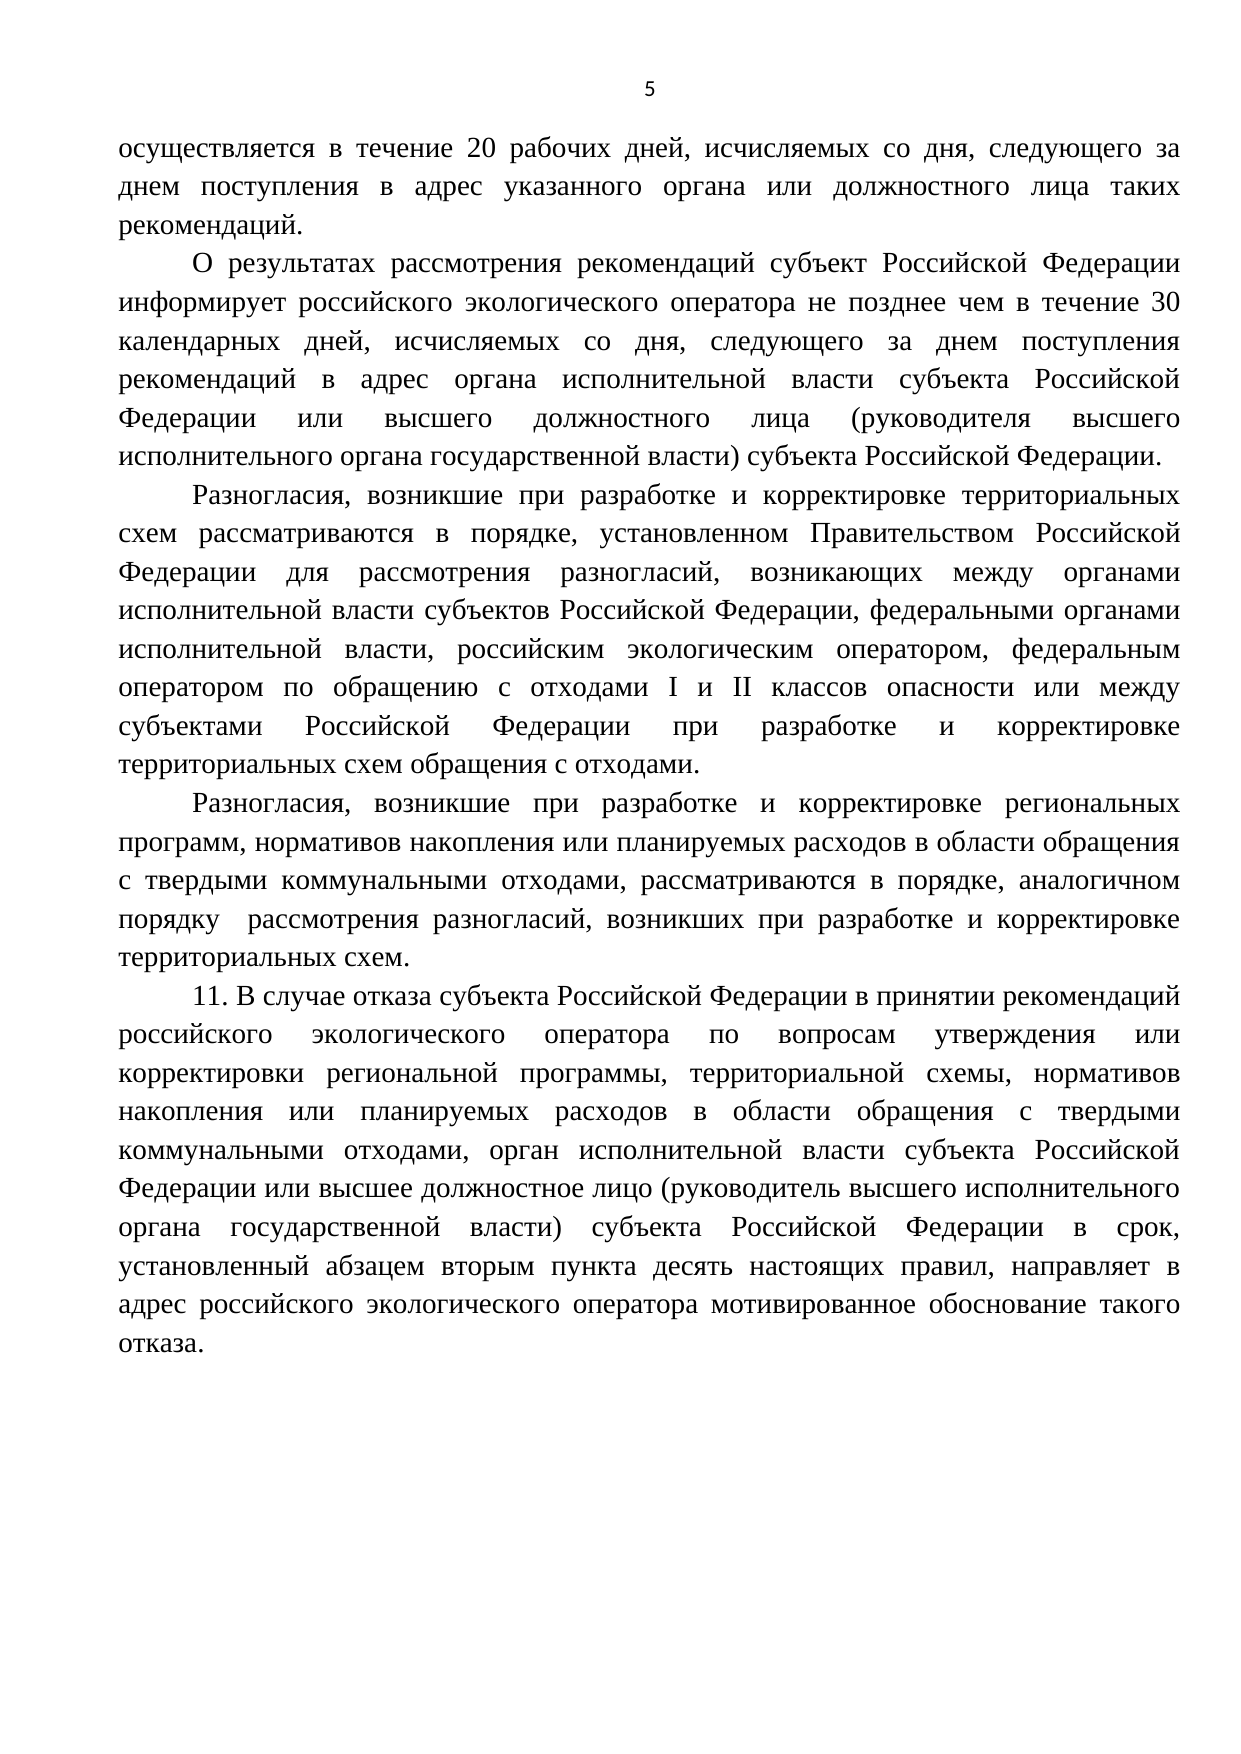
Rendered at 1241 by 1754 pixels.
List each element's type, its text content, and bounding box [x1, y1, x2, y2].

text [118, 130, 1181, 241]
text Разногласия, возникшие при разработке и корректировке региональных программ, нормативов накопления или планируемых расходов в области обращения с твердыми коммунальными отходами, рассматриваются в порядке, аналогичном порядку рассмотрения разногласий, возникших при разработке и корректировке территориальных схем. [118, 785, 1181, 973]
text О результатах рассмотрения рекомендаций субъект Российской Федерации информирует российского экологического оператора не позднее чем в течение 30 календарных дней, исчисляемых со дня, следующего за днем поступления рекомендаций в адрес органа исполнительной власти субъекта Российской Федерации или высшего должностного лица (руководителя высшего исполнительного органа государственной власти) субъекта Российской Федерации. [118, 246, 1181, 472]
text Разногласия, возникшие при разработке и корректировке территориальных схем рассматриваются в порядке, установленном Правительством Российской Федерации для рассмотрения разногласий, возникающих между органами исполнительной власти субъектов Российской Федерации, федеральными органами исполнительной власти, российским экологическим оператором, федеральным оператором по обращению с отходами I и II классов опасности или между субъектами Российской Федерации при разработке и корректировке территориальных схем обращения с отходами. [118, 477, 1181, 780]
text 11. В случае отказа субъекта Российской Федерации в принятии рекомендаций российского экологического оператора по вопросам утверждения или корректировки региональной программы, территориальной схемы, нормативов накопления или планируемых расходов в области обращения с твердыми коммунальными отходами, орган исполнительной власти субъекта Российской Федерации или высшее должностное лицо (руководитель высшего исполнительного органа государственной власти) субъекта Российской Федерации в срок, установленный абзацем вторым пункта десять настоящих правил, направляет в адрес российского экологического оператора мотивированное обоснование такого отказа. [118, 978, 1181, 1358]
